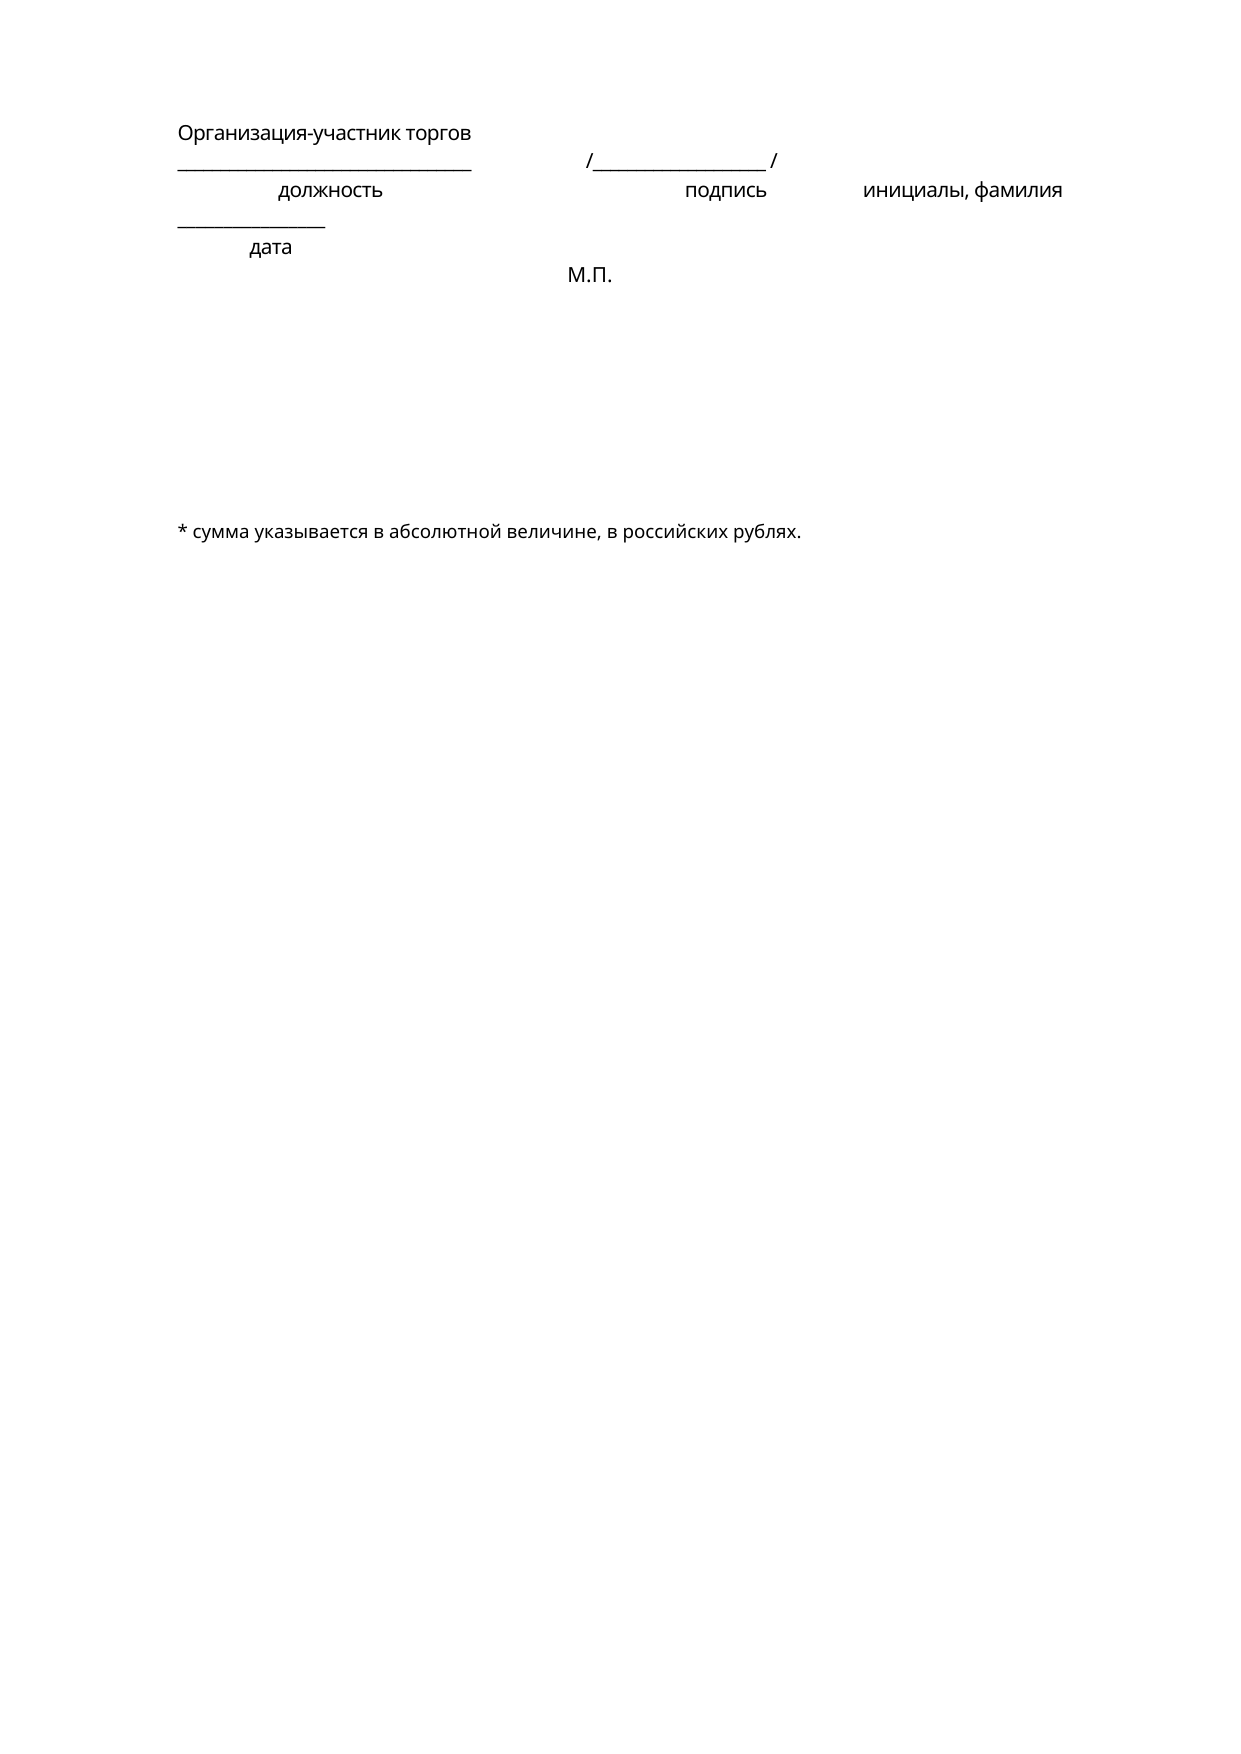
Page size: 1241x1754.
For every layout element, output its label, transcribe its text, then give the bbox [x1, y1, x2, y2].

text * сумма указывается в абсолютной величине, в российских рублях. [177, 518, 1152, 544]
text дата [177, 232, 1152, 260]
text ________________ [177, 203, 1152, 232]
text М.П. [177, 260, 1152, 289]
text __________________________________ /____________________ / [177, 147, 1152, 175]
text должность подпись инициалы, фамилия [177, 175, 1152, 203]
text Организация-участник торгов [177, 118, 1152, 147]
